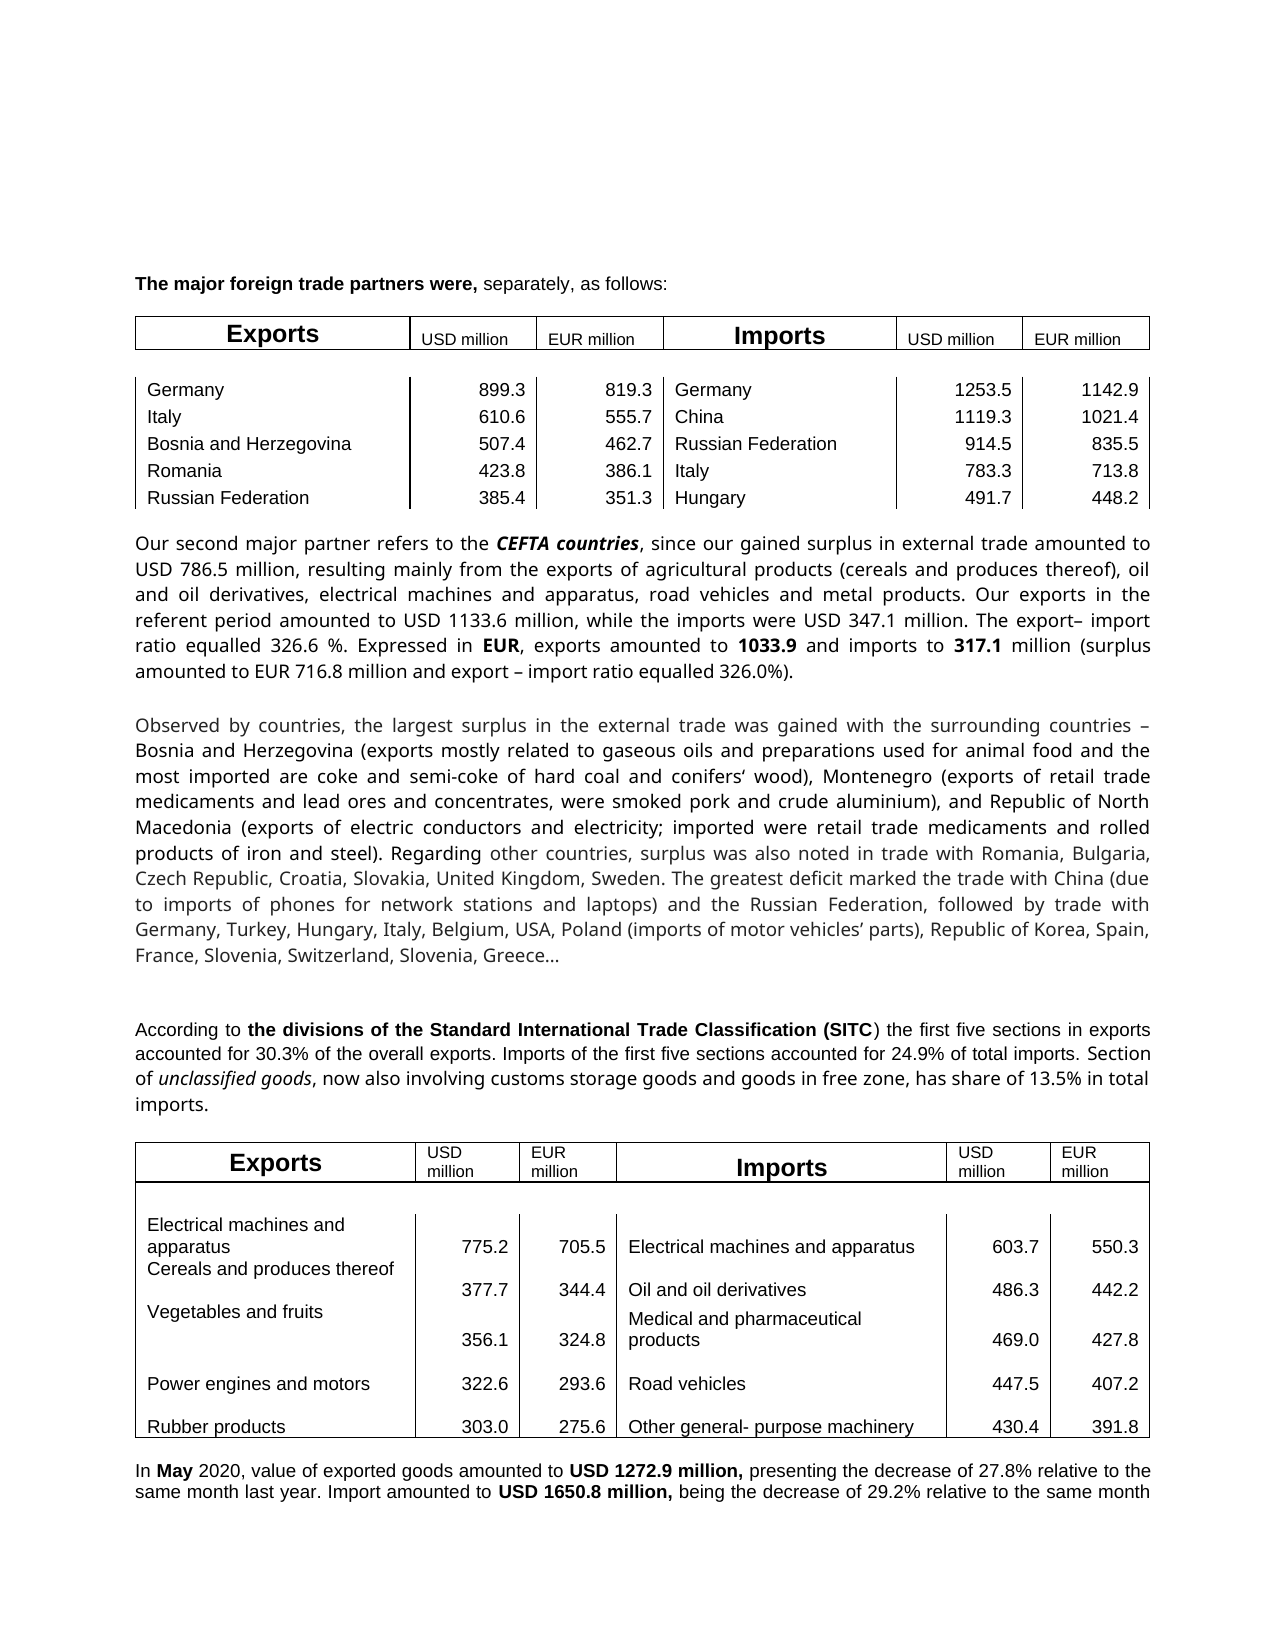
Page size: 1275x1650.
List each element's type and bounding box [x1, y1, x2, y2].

table_header [124, 51, 1162, 1503]
